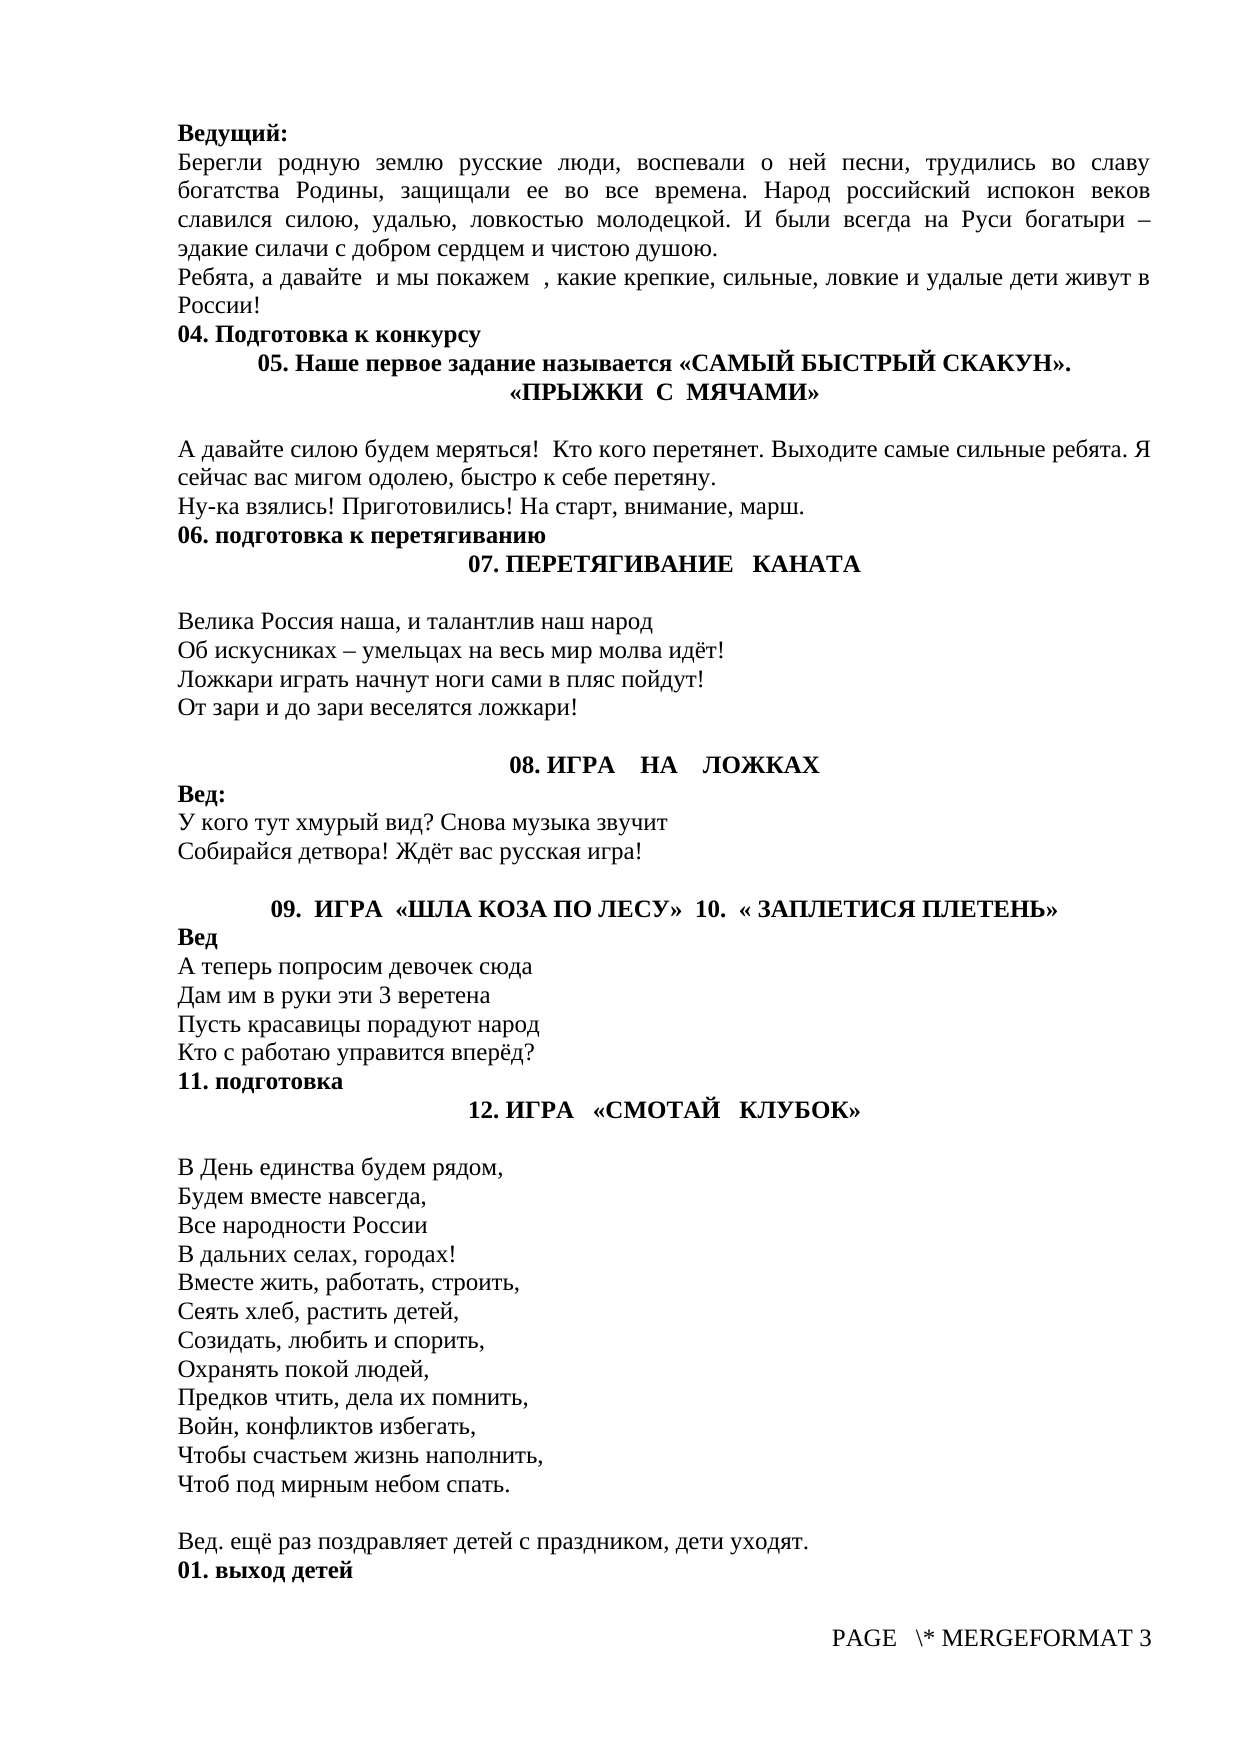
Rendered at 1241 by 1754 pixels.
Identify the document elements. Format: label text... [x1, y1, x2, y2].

text В День единства будем рядом, [177, 1152, 1152, 1181]
text Будем вместе навсегда, [177, 1181, 1152, 1210]
text 07. ПЕРЕТЯГИВАНИЕ КАНАТА [177, 549, 1152, 577]
text Предков чтить, дела их помнить, [177, 1382, 1152, 1411]
text Велика Россия наша, и талантлив наш народ [177, 606, 1152, 635]
text Ведущий: [177, 118, 1152, 147]
text 11. подготовка [177, 1066, 1152, 1095]
text 01. выход детей [177, 1555, 1152, 1584]
text 12. ИГРА «СМОТАЙ КЛУБОК» [177, 1095, 1152, 1124]
text 09. ИГРА «ШЛА КОЗА ПО ЛЕСУ» 10. « ЗАПЛЕТИСЯ ПЛЕТЕНЬ» [177, 894, 1152, 922]
text Ребята, а давайте и мы покажем , какие крепкие, сильные, ловкие и удалые дети живут в России! [177, 262, 1152, 319]
text Дам им в руки эти 3 веретена [177, 980, 1152, 1009]
text 05. Наше первое задание называется «САМЫЙ БЫСТРЫЙ СКАКУН». [177, 348, 1152, 377]
text Вед. ещё раз поздравляет детей с праздником, дети уходят. [177, 1526, 1152, 1555]
text Вед [177, 922, 1152, 951]
text «ПРЫЖКИ С МЯЧАМИ» [177, 377, 1152, 406]
text Об искусниках – умельцах на весь мир молва идёт! [177, 635, 1152, 664]
text У кого тут хмурый вид? Снова музыка звучит [177, 807, 1152, 836]
text Кто с работаю управится вперёд? [177, 1037, 1152, 1066]
text Берегли родную землю русские люди, воспевали о ней песни, трудились во славу богатства Родины, защищали ее во все времена. Народ российский испокон веков славился силою, удалью, ловкостью молодецкой. И были всегда на Руси богатыри – эдакие силачи с добром сердцем и чистою душою. [177, 147, 1152, 262]
text 04. Подготовка к конкурсу [177, 319, 1152, 348]
text 08. ИГРА НА ЛОЖКАХ [177, 750, 1152, 779]
text Пусть красавицы порадуют народ [177, 1009, 1152, 1037]
text Вед: [177, 779, 1152, 807]
text Собирайся детвора! Ждёт вас русская игра! [177, 836, 1152, 865]
text Войн, конфликтов избегать, [177, 1411, 1152, 1440]
text А теперь попросим девочек сюда [177, 951, 1152, 980]
text 06. подготовка к перетягиванию [177, 520, 1152, 549]
text Вместе жить, работать, строить, [177, 1267, 1152, 1296]
text А давайте силою будем меряться! Кто кого перетянет. Выходите самые сильные ребята. Я сейчас вас мигом одолею, быстро к себе перетяну. [177, 434, 1152, 491]
text Чтоб под мирным небом спать. [177, 1469, 1152, 1497]
text Все народности России [177, 1210, 1152, 1239]
text Созидать, любить и спорить, [177, 1325, 1152, 1354]
text Чтобы счастьем жизнь наполнить, [177, 1440, 1152, 1469]
text В дальних селах, городах! [177, 1239, 1152, 1267]
text Ложкари играть начнут ноги сами в пляс пойдут! [177, 664, 1152, 692]
text Охранять покой людей, [177, 1354, 1152, 1382]
text От зари и до зари веселятся ложкари! [177, 692, 1152, 721]
text Ну-ка взялись! Приготовились! На старт, внимание, марш. [177, 491, 1152, 520]
text Сеять хлеб, растить детей, [177, 1296, 1152, 1325]
